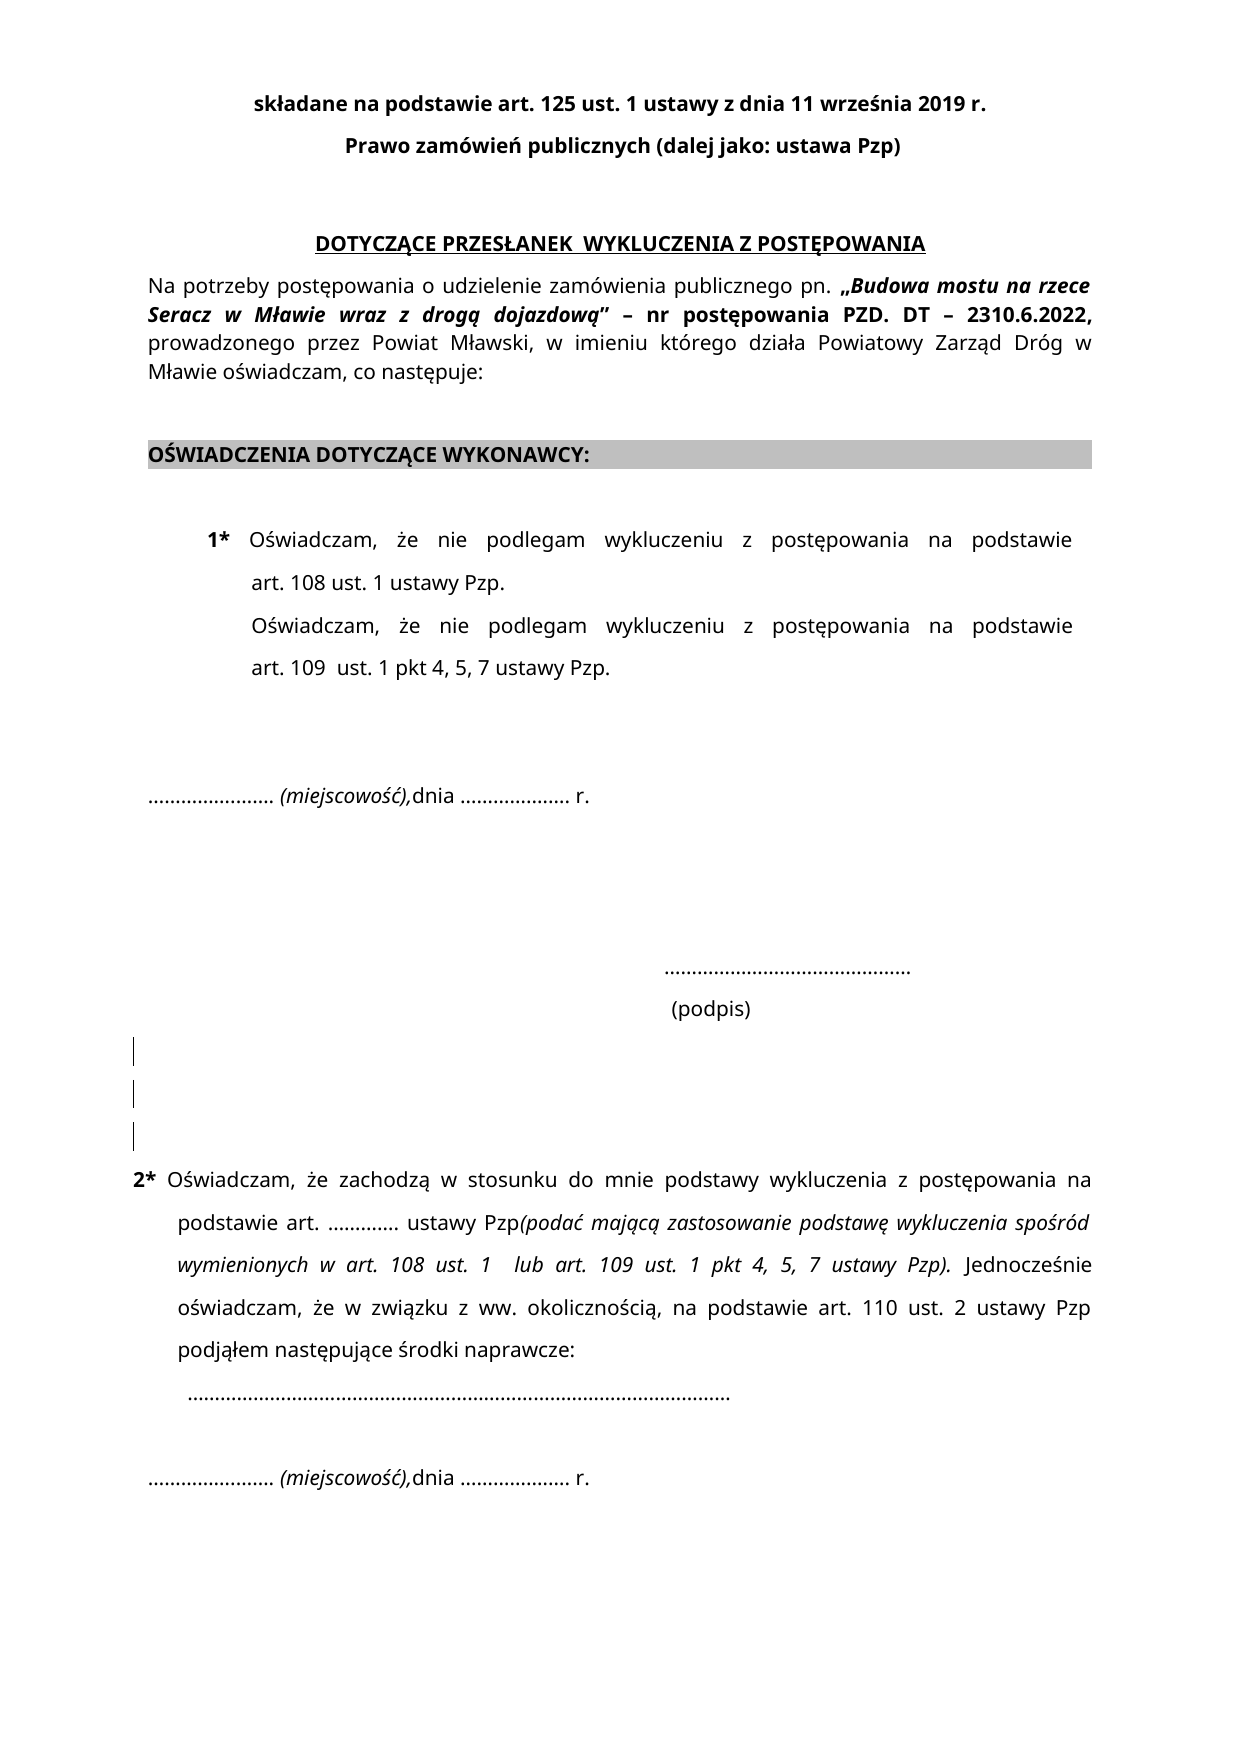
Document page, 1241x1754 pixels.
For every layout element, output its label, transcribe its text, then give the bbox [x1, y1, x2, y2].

text ……………………………………… (podpis) [148, 952, 1092, 1023]
text …………….……. (miejscowość),dnia ………….……. r. [148, 1463, 1092, 1492]
text składane na podstawie art. 125 ust. 1 ustawy z dnia 11 września 2019 r. [148, 89, 1092, 117]
text …………….……. (miejscowość),dnia ………….……. r. [148, 781, 1092, 810]
text ……………………………………………………………………………………… [133, 1378, 1092, 1406]
text Oświadczam, że nie podlegam wykluczeniu z postępowania na podstawie art. 109 ust. 1 pkt 4, 5, 7 ustawy Pzp. [251, 611, 1092, 682]
text Na potrzeby postępowania o udzielenie zamówienia publicznego pn. „Budowa mostu na rzece Seracz w Mławie wraz z drogą dojazdową” – nr postępowania PZD. DT – 2310.6.2022, prowadzonego przez Powiat Mławski, w imieniu którego działa Powiatowy Zarząd Dróg w Mławie oświadczam, co następuje: [148, 272, 1092, 385]
text DOTYCZĄCE PRZESŁANEK WYKLUCZENIA Z POSTĘPOWANIA [148, 229, 1092, 257]
text Prawo zamówień publicznych (dalej jako: ustawa Pzp) [148, 131, 1092, 160]
text 1* Oświadczam, że nie podlegam wykluczeniu z postępowania na podstawie art. 108 ust. 1 ustawy Pzp. [207, 526, 1092, 597]
text OŚWIADCZENIA DOTYCZĄCE WYKONAWCY: [148, 440, 1092, 469]
text 2* Oświadczam, że zachodzą w stosunku do mnie podstawy wykluczenia z postępowania na podstawie art. …………. ustawy Pzp(podać mającą zastosowanie podstawę wykluczenia spośród wymienionych w art. 108 ust. 1 lub art. 109 ust. 1 pkt 4, 5, 7 ustawy Pzp). Jednocześnie oświadczam, że w związku z ww. okolicznością, na podstawie art. 110 ust. 2 ustawy Pzp podjąłem następujące środki naprawcze: [133, 1165, 1092, 1364]
